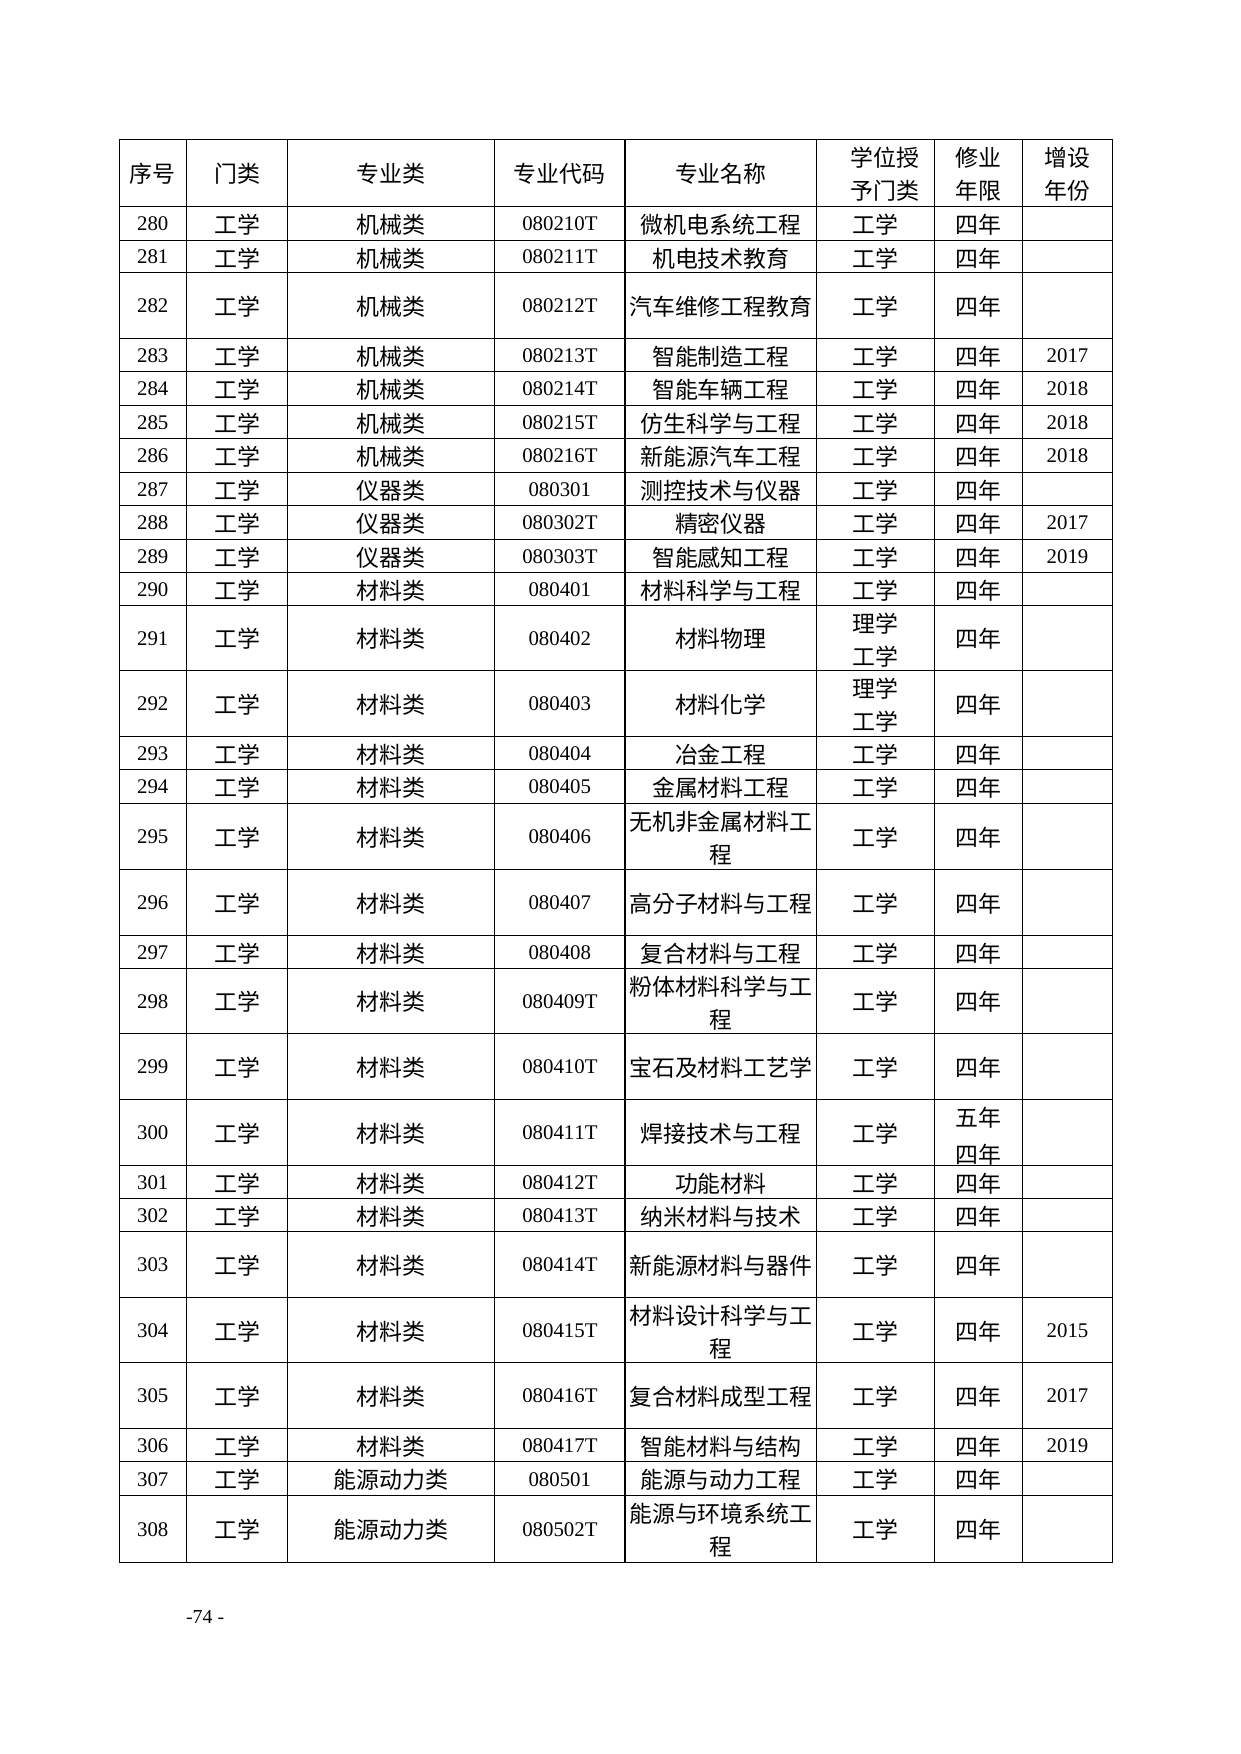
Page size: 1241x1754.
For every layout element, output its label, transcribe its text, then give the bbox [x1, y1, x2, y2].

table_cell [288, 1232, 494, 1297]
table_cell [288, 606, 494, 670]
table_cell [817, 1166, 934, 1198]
table_cell 机械类 [288, 207, 494, 240]
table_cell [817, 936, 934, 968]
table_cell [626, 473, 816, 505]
table_cell 工学 [817, 207, 934, 240]
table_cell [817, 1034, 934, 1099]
table_cell 2017 [1023, 339, 1112, 371]
table_cell 工学 [817, 339, 934, 371]
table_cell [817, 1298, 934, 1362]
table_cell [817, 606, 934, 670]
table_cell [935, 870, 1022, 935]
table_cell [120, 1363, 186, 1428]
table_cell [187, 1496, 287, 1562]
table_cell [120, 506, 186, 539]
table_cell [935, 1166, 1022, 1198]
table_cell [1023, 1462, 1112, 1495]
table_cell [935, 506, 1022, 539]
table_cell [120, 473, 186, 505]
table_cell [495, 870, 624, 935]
table_cell 280 [120, 207, 186, 240]
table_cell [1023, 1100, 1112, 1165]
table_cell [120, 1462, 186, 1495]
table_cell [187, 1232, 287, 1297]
table_cell 2018 [1023, 406, 1112, 438]
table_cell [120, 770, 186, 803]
table_cell 284 [120, 372, 186, 405]
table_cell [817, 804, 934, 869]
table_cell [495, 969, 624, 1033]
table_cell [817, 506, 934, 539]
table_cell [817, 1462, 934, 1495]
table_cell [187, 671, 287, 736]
table_header 修业 年限 [935, 140, 1022, 206]
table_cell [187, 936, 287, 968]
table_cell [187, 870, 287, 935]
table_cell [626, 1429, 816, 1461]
table_cell 微机电系统工程 [626, 207, 816, 240]
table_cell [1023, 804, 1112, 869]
table_cell 四年 [935, 241, 1022, 272]
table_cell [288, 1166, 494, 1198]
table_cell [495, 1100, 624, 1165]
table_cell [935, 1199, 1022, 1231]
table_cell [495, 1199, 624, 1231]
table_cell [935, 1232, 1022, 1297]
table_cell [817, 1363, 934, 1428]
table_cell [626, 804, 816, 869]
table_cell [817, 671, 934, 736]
table_header 专业代码 [495, 140, 624, 206]
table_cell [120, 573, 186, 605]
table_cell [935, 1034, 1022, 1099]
table_cell [1023, 241, 1112, 272]
table_header 学位授 予门类 [817, 140, 934, 206]
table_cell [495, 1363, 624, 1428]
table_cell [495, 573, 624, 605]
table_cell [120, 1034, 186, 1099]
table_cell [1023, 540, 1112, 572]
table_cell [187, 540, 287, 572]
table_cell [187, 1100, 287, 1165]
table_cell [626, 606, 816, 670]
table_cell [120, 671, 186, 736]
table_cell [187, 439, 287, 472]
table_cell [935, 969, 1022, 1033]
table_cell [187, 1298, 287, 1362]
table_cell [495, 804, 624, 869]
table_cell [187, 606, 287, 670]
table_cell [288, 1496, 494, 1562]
table_cell 工学 [817, 406, 934, 438]
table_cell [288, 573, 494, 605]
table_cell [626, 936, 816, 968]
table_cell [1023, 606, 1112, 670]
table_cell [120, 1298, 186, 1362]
table_cell 080212T [495, 273, 624, 338]
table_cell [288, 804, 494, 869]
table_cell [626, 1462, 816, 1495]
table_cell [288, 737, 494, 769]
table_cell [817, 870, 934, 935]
table_cell 285 [120, 406, 186, 438]
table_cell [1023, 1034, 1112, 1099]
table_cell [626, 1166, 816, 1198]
table_cell 080214T [495, 372, 624, 405]
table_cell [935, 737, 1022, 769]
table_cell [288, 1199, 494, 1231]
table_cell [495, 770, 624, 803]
table_cell 工学 [187, 372, 287, 405]
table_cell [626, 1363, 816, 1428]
table_cell 机械类 [288, 273, 494, 338]
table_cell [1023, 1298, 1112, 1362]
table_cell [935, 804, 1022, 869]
table_cell 四年 [935, 339, 1022, 371]
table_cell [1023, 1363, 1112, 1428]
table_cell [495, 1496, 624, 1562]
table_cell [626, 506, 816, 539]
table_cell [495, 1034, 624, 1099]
table_cell 080211T [495, 241, 624, 272]
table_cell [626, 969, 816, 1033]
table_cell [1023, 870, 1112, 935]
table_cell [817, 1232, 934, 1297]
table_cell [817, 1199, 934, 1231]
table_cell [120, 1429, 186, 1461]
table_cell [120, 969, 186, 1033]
table_cell 工学 [817, 241, 934, 272]
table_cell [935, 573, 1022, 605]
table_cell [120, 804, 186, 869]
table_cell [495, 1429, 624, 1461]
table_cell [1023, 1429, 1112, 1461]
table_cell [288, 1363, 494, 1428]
table_cell 283 [120, 339, 186, 371]
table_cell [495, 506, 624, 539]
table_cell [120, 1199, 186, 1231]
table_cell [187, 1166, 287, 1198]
table_cell 工学 [187, 406, 287, 438]
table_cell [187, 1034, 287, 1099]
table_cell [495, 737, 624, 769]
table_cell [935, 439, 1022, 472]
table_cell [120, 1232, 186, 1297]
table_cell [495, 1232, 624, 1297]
table_cell 工学 [187, 241, 287, 272]
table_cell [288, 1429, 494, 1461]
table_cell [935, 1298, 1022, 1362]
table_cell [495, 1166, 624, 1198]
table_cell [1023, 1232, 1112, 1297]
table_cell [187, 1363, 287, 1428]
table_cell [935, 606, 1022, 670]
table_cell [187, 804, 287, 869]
table_cell 工学 [817, 372, 934, 405]
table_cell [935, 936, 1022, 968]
table_cell 汽车维修工程教育 [626, 273, 816, 338]
table_cell 机电技术教育 [626, 241, 816, 272]
table_cell [1023, 207, 1112, 240]
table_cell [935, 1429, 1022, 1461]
table_cell 工学 [187, 207, 287, 240]
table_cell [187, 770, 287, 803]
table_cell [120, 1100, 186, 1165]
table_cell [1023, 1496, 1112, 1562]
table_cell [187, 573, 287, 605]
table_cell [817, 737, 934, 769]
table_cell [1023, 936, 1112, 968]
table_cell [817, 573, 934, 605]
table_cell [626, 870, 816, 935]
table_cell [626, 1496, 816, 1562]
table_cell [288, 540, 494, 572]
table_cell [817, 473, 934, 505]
table_cell 080213T [495, 339, 624, 371]
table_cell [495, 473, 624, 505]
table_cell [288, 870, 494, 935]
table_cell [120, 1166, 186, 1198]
table_cell [1023, 273, 1112, 338]
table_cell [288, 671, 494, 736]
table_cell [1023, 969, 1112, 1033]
table_cell 四年 [935, 273, 1022, 338]
table_cell 机械类 [288, 406, 494, 438]
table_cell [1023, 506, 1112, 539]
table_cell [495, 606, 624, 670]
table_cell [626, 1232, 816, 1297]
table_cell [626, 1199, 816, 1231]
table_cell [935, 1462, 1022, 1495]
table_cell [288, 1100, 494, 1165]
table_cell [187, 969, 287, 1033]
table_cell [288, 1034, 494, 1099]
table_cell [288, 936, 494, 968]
table_cell 286 [120, 439, 186, 472]
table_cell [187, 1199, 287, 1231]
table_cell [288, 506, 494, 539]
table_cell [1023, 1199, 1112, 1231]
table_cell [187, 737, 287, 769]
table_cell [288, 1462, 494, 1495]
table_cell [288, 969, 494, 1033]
table_cell 机械类 [288, 339, 494, 371]
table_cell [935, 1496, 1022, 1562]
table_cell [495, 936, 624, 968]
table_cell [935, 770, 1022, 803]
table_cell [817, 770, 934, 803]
table_cell 四年 [935, 406, 1022, 438]
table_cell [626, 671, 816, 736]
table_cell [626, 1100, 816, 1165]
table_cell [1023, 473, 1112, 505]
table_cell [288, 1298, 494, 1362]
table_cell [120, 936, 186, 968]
table_header 序号 [120, 140, 186, 206]
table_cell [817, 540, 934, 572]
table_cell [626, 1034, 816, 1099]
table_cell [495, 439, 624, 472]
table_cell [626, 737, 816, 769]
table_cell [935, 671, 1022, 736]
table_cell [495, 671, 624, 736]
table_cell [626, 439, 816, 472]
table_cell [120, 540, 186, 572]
table_cell 机械类 [288, 372, 494, 405]
table_cell 080210T [495, 207, 624, 240]
table_header 门类 [187, 140, 287, 206]
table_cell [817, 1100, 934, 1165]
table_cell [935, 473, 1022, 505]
table_cell 机械类 [288, 241, 494, 272]
table_header 增设 年份 [1023, 140, 1112, 206]
table_cell 智能车辆工程 [626, 372, 816, 405]
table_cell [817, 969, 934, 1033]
table_cell 080215T [495, 406, 624, 438]
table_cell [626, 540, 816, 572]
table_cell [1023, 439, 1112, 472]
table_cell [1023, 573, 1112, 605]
table_header 专业名称 [626, 140, 816, 206]
table_cell 工学 [187, 339, 287, 371]
table_header 专业类 [288, 140, 494, 206]
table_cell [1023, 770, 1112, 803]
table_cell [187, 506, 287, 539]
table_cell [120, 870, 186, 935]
table_cell 四年 [935, 372, 1022, 405]
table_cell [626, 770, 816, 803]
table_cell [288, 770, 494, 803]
table_cell 四年 [935, 207, 1022, 240]
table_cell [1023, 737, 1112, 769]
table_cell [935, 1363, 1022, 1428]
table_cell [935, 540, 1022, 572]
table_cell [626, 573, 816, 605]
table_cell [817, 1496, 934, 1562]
table_cell 仿生科学与工程 [626, 406, 816, 438]
table_cell 281 [120, 241, 186, 272]
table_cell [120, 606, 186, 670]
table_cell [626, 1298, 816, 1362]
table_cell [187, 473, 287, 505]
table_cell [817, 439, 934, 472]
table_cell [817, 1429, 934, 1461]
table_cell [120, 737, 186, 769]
table_cell 工学 [817, 273, 934, 338]
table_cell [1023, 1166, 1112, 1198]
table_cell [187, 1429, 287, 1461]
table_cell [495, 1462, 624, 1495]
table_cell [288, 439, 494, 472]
table_cell 工学 [187, 273, 287, 338]
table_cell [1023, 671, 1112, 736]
table_cell 2018 [1023, 372, 1112, 405]
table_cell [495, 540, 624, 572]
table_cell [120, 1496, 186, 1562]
table_cell 智能制造工程 [626, 339, 816, 371]
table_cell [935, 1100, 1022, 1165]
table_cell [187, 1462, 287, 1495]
table_cell 282 [120, 273, 186, 338]
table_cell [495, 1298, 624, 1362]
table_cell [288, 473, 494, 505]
